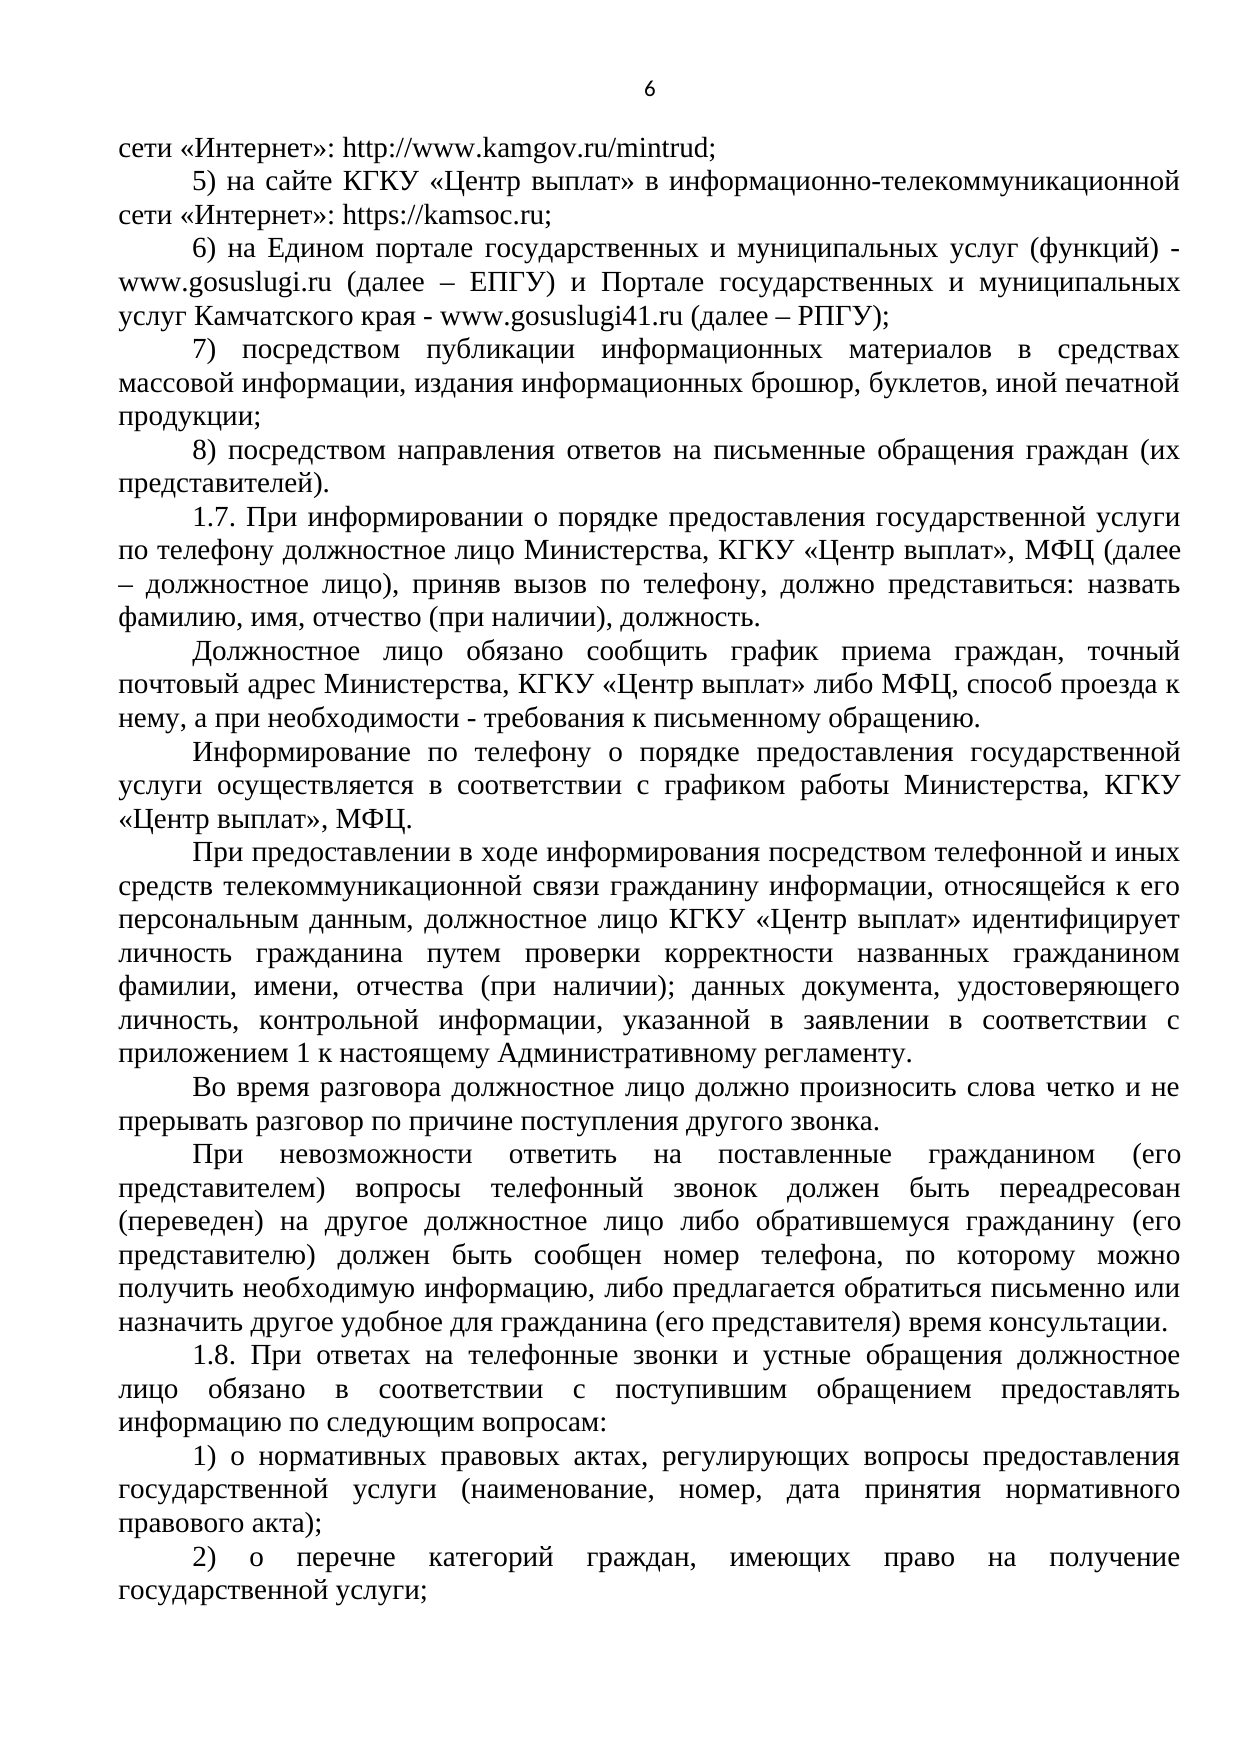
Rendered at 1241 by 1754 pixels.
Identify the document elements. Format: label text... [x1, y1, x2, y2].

text 6) на Едином портале государственных и муниципальных услуг (функций) - www.gosuslugi.ru (далее – ЕПГУ) и Портале государственных и муниципальных услуг Камчатского края - www.gosuslugi41.ru (далее – РПГУ); [118, 231, 1181, 331]
text 1.8. При ответах на телефонные звонки и устные обращения должностное лицо обязано в соответствии с поступившим обращением предоставлять информацию по следующим вопросам: [118, 1337, 1181, 1438]
text При предоставлении в ходе информирования посредством телефонной и иных средств телекоммуникационной связи гражданину информации, относящейся к его персональным данным, должностное лицо КГКУ «Центр выплат» идентифицирует личность гражданина путем проверки корректности названных гражданином фамилии, имени, отчества (при наличии); данных документа, удостоверяющего личность, контрольной информации, указанной в заявлении в соответствии с приложением 1 к настоящему Административному регламенту. [118, 834, 1181, 1069]
text 8) посредством направления ответов на письменные обращения граждан (их представителей). [118, 432, 1181, 499]
text 2) о перечне категорий граждан, имеющих право на получение государственной услуги; [118, 1539, 1181, 1606]
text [118, 130, 1181, 163]
text Должностное лицо обязано сообщить график приема граждан, точный почтовый адрес Министерства, КГКУ «Центр выплат» либо МФЦ, способ проезда к нему, а при необходимости - требования к письменному обращению. [118, 633, 1181, 734]
text При невозможности ответить на поставленные гражданином (его представителем) вопросы телефонный звонок должен быть переадресован (переведен) на другое должностное лицо либо обратившемуся гражданину (его представителю) должен быть сообщен номер телефона, по которому можно получить необходимую информацию, либо предлагается обратиться письменно или назначить другое удобное для гражданина (его представителя) время консультации. [118, 1136, 1181, 1337]
text 7) посредством публикации информационных материалов в средствах массовой информации, издания информационных брошюр, буклетов, иной печатной продукции; [118, 331, 1181, 432]
text 5) на сайте КГКУ «Центр выплат» в информационно-телекоммуникационной сети «Интернет»: https://kamsoc.ru; [118, 163, 1181, 231]
text 1.7. При информировании о порядке предоставления государственной услуги по телефону должностное лицо Министерства, КГКУ «Центр выплат», МФЦ (далее – должностное лицо), приняв вызов по телефону, должно представиться: назвать фамилию, имя, отчество (при наличии), должность. [118, 499, 1181, 633]
text 1) о нормативных правовых актах, регулирующих вопросы предоставления государственной услуги (наименование, номер, дата принятия нормативного правового акта); [118, 1438, 1181, 1539]
text Во время разговора должностное лицо должно произносить слова четко и не прерывать разговор по причине поступления другого звонка. [118, 1069, 1181, 1136]
text Информирование по телефону о порядке предоставления государственной услуги осуществляется в соответствии с графиком работы Министерства, КГКУ «Центр выплат», МФЦ. [118, 734, 1181, 834]
